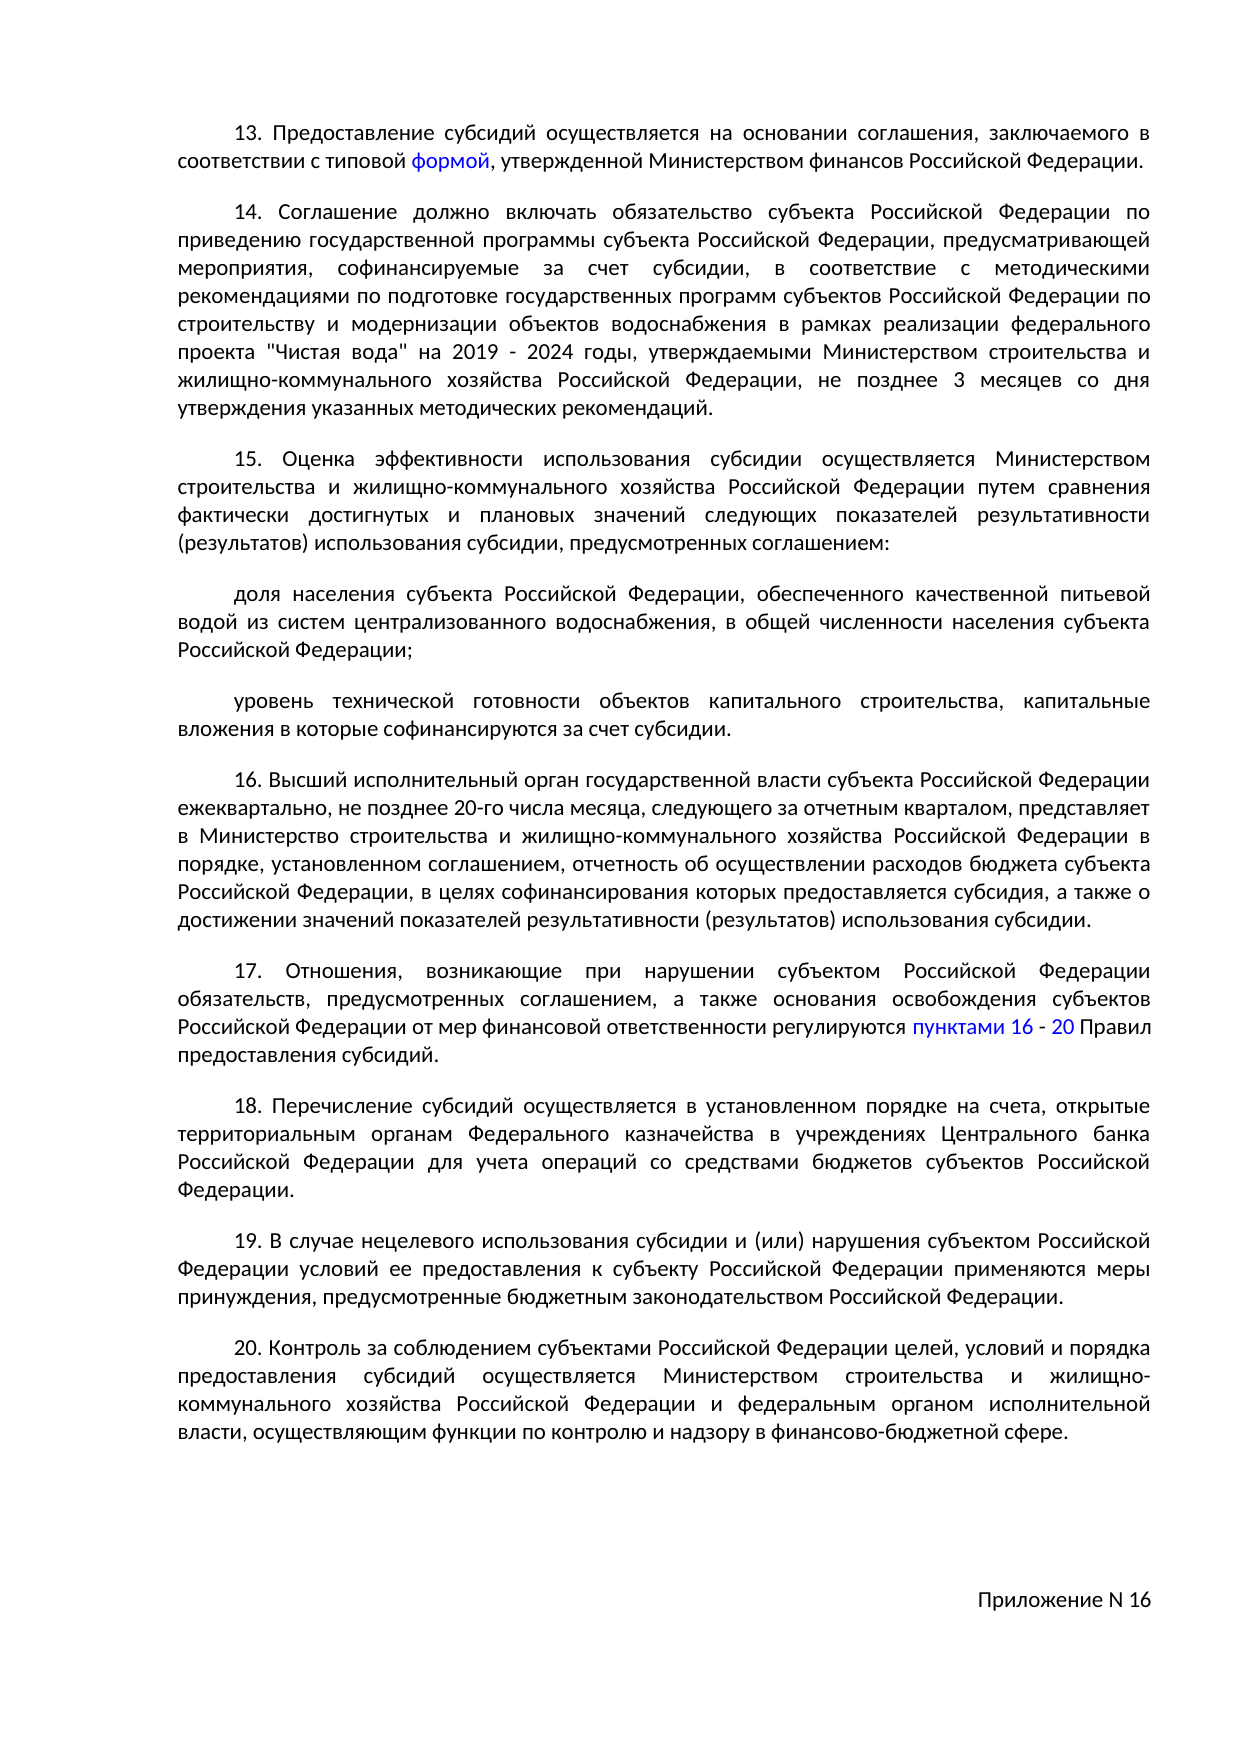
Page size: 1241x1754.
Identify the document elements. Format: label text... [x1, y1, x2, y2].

text 18. Перечисление субсидий осуществляется в установленном порядке на счета, открытые территориальным органам Федерального казначейства в учреждениях Центрального банка Российской Федерации для учета операций со средствами бюджетов субъектов Российской Федерации. [177, 1091, 1152, 1203]
text 14. Соглашение должно включать обязательство субъекта Российской Федерации по приведению государственной программы субъекта Российской Федерации, предусматривающей мероприятия, софинансируемые за счет субсидии, в соответствие с методическими рекомендациями по подготовке государственных программ субъектов Российской Федерации по строительству и модернизации объектов водоснабжения в рамках реализации федерального проекта "Чистая вода" на 2019 - 2024 годы, утверждаемыми Министерством строительства и жилищно-коммунального хозяйства Российской Федерации, не позднее 3 месяцев со дня утверждения указанных методических рекомендаций. [177, 197, 1152, 421]
text 16. Высший исполнительный орган государственной власти субъекта Российской Федерации ежеквартально, не позднее 20-го числа месяца, следующего за отчетным кварталом, представляет в Министерство строительства и жилищно-коммунального хозяйства Российской Федерации в порядке, установленном соглашением, отчетность об осуществлении расходов бюджета субъекта Российской Федерации, в целях софинансирования которых предоставляется субсидия, а также о достижении значений показателей результативности (результатов) использования субсидии. [177, 765, 1152, 933]
text 20. Контроль за соблюдением субъектами Российской Федерации целей, условий и порядка предоставления субсидий осуществляется Министерством строительства и жилищно-коммунального хозяйства Российской Федерации и федеральным органом исполнительной власти, осуществляющим функции по контролю и надзору в финансово-бюджетной сфере. [177, 1333, 1152, 1445]
text 13. Предоставление субсидий осуществляется на основании соглашения, заключаемого в соответствии с типовой формой, утвержденной Министерством финансов Российской Федерации. [177, 118, 1152, 174]
text уровень технической готовности объектов капитального строительства, капитальные вложения в которые софинансируются за счет субсидии. [177, 686, 1152, 742]
text доля населения субъекта Российской Федерации, обеспеченного качественной питьевой водой из систем централизованного водоснабжения, в общей численности населения субъекта Российской Федерации; [177, 579, 1152, 663]
text Приложение N 16 [177, 1585, 1152, 1613]
text 17. Отношения, возникающие при нарушении субъектом Российской Федерации обязательств, предусмотренных соглашением, а также основания освобождения субъектов Российской Федерации от мер финансовой ответственности регулируются пунктами 16 - 20 Правил предоставления субсидий. [177, 956, 1152, 1068]
text 15. Оценка эффективности использования субсидии осуществляется Министерством строительства и жилищно-коммунального хозяйства Российской Федерации путем сравнения фактически достигнутых и плановых значений следующих показателей результативности (результатов) использования субсидии, предусмотренных соглашением: [177, 444, 1152, 556]
text 19. В случае нецелевого использования субсидии и (или) нарушения субъектом Российской Федерации условий ее предоставления к субъекту Российской Федерации применяются меры принуждения, предусмотренные бюджетным законодательством Российской Федерации. [177, 1226, 1152, 1310]
